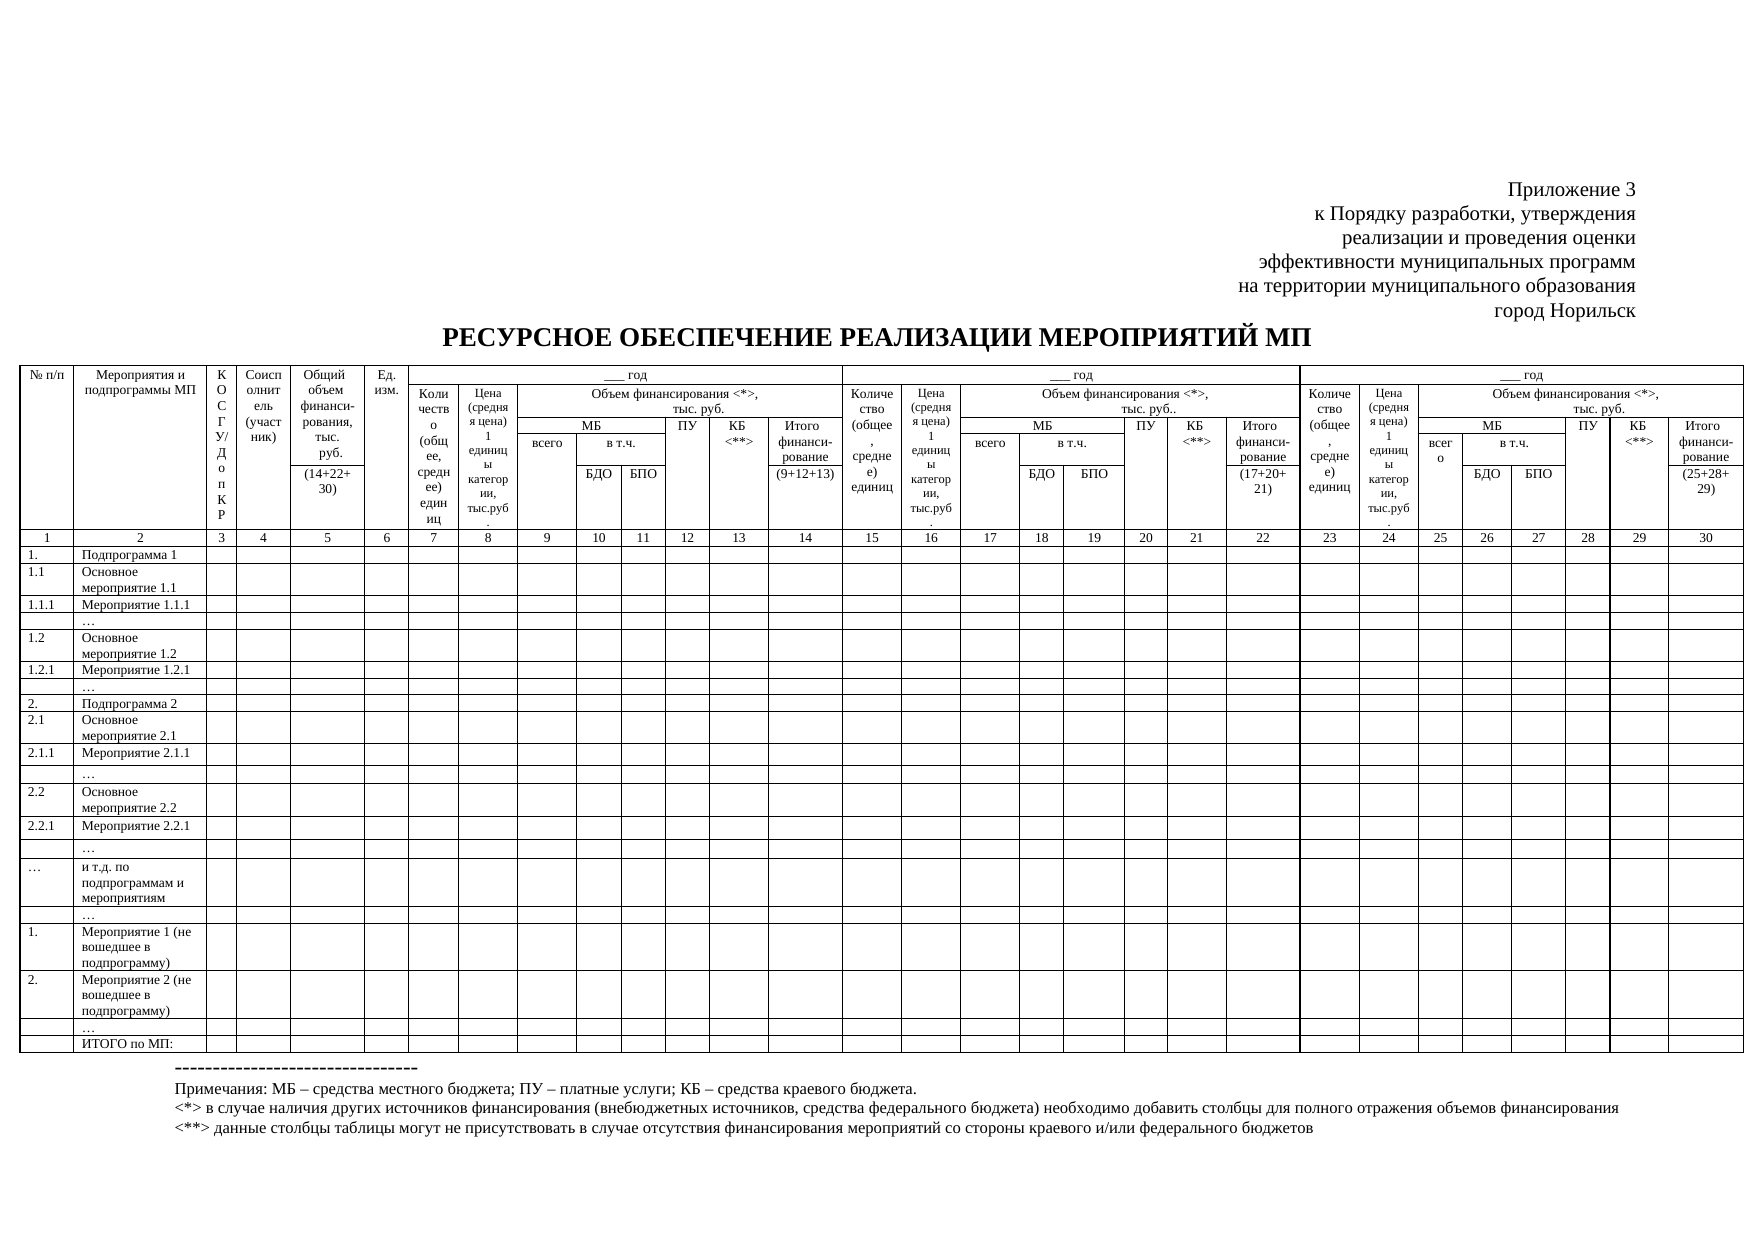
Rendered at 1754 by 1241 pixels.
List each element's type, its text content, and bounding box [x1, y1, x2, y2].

table_cell [518, 766, 576, 783]
table_cell [1064, 613, 1124, 629]
table_cell [1301, 596, 1359, 612]
table_cell [1168, 924, 1226, 970]
table_cell [237, 564, 290, 595]
table_cell [843, 766, 901, 783]
table_cell [1463, 766, 1511, 783]
table_cell [622, 712, 665, 743]
table_cell [409, 695, 458, 711]
table_cell [1301, 744, 1359, 765]
table_cell [291, 924, 364, 970]
table_cell [710, 695, 768, 711]
table_cell [1669, 564, 1743, 595]
table_cell [21, 613, 73, 629]
table_cell [207, 971, 236, 1018]
table_cell [1512, 613, 1565, 629]
table_cell [1611, 596, 1668, 612]
table_cell [666, 662, 709, 678]
table_cell [365, 1019, 408, 1035]
text <*> в случае наличия других источников финансирования (внебюджетных источников, средства федерального бюджета) необходимо добавить столбцы для полного отражения объемов финансирования [118, 1098, 1636, 1117]
table_cell [769, 662, 842, 678]
table_cell [207, 1036, 236, 1052]
table_cell [365, 695, 408, 711]
table_cell [1360, 924, 1418, 970]
table_cell [1566, 613, 1609, 629]
table_cell [666, 712, 709, 743]
table_cell [291, 695, 364, 711]
table_cell [577, 1036, 621, 1052]
table_cell [769, 924, 842, 970]
table_cell [1611, 679, 1668, 694]
table_cell [291, 679, 364, 694]
table_header Ед. изм. [365, 366, 408, 529]
table_cell [577, 784, 621, 816]
table_cell [237, 1036, 290, 1052]
table_cell БПО [1512, 466, 1565, 529]
table_cell [577, 695, 621, 711]
table_cell [1463, 817, 1511, 839]
table_cell [1463, 1036, 1511, 1052]
table_cell [1227, 712, 1299, 743]
table_cell [843, 596, 901, 612]
table_cell 10 [577, 530, 621, 546]
table_cell [902, 1019, 960, 1035]
table_cell 26 [1463, 530, 1511, 546]
table_cell всего [518, 434, 576, 529]
table_cell [1419, 784, 1462, 816]
table_cell 1. [21, 924, 73, 970]
table_cell [1419, 859, 1462, 906]
table_cell [1611, 817, 1668, 839]
table_cell [1611, 971, 1668, 1018]
table_cell [577, 662, 621, 678]
table_cell Мероприятие 2.1.1 [74, 744, 206, 765]
table_cell [710, 596, 768, 612]
table_cell [902, 766, 960, 783]
table_cell [1566, 695, 1609, 711]
table_cell [1020, 817, 1063, 839]
table_cell [769, 613, 842, 629]
table_cell [1125, 547, 1167, 563]
table_cell [459, 630, 517, 661]
table_cell [1419, 840, 1462, 858]
table_cell [518, 596, 576, 612]
table_cell [1125, 971, 1167, 1018]
table_cell [459, 840, 517, 858]
table_cell [1064, 784, 1124, 816]
table_cell [518, 630, 576, 661]
table_cell 6 [365, 530, 408, 546]
table_cell [622, 679, 665, 694]
table_cell [21, 1019, 73, 1035]
table_cell ПУ [1125, 418, 1167, 529]
table_header Соисполнитель (участник) [237, 366, 290, 529]
table_cell [1020, 712, 1063, 743]
table_header ___ год [409, 366, 842, 384]
table_cell [1125, 662, 1167, 678]
table_cell [1227, 840, 1299, 858]
table_cell [1227, 1036, 1299, 1052]
table_cell [769, 859, 842, 906]
table_cell [1020, 630, 1063, 661]
table_cell [1463, 547, 1511, 563]
table_cell [1669, 971, 1743, 1018]
table_cell (9+12+13) [769, 466, 842, 529]
table_cell [1566, 547, 1609, 563]
table_cell [769, 712, 842, 743]
text на территории муниципального образования [118, 273, 1636, 297]
table_cell [1611, 859, 1668, 906]
table_cell [1227, 817, 1299, 839]
table_cell [207, 924, 236, 970]
table_cell [710, 662, 768, 678]
table_cell [1020, 596, 1063, 612]
table_cell [961, 679, 1019, 694]
table_cell Количество (общее, среднее) единиц [1301, 385, 1359, 529]
table_cell [1611, 907, 1668, 922]
table_cell [207, 859, 236, 906]
table_cell [1168, 695, 1226, 711]
table_cell [207, 547, 236, 563]
table_cell [1227, 679, 1299, 694]
table_cell … [74, 907, 206, 922]
table_cell [237, 613, 290, 629]
table_cell [1669, 859, 1743, 906]
table_cell Цена (средняя цена) 1 единицы категории, тыс.руб. [459, 385, 517, 529]
table_cell [1360, 766, 1418, 783]
table_cell (25+28+ 29) [1669, 466, 1743, 529]
table_cell [518, 784, 576, 816]
table_cell [622, 613, 665, 629]
table_cell 21 [1168, 530, 1226, 546]
table_cell [666, 907, 709, 922]
table_cell [902, 971, 960, 1018]
table_cell [1419, 971, 1462, 1018]
table_cell [622, 784, 665, 816]
table_cell [365, 547, 408, 563]
table_cell [622, 907, 665, 922]
table_cell 5 [291, 530, 364, 546]
table_cell [1168, 907, 1226, 922]
table_cell [459, 712, 517, 743]
table_cell КБ <**> [710, 418, 768, 529]
table_cell [409, 596, 458, 612]
table_cell [1168, 971, 1226, 1018]
table_cell [237, 695, 290, 711]
table_cell [1301, 817, 1359, 839]
table_cell [622, 766, 665, 783]
table_cell [666, 695, 709, 711]
table_cell [1512, 695, 1565, 711]
table_cell [1419, 564, 1462, 595]
table_cell [291, 817, 364, 839]
table_cell [577, 613, 621, 629]
table_cell [1064, 907, 1124, 922]
table_cell [365, 564, 408, 595]
table_cell [769, 817, 842, 839]
table_cell [1064, 695, 1124, 711]
table_cell [237, 547, 290, 563]
table_cell БПО [622, 466, 665, 529]
table_cell [1611, 1036, 1668, 1052]
table_cell [622, 630, 665, 661]
table_cell 2.1 [21, 712, 73, 743]
table_cell [21, 679, 73, 694]
table_cell 12 [666, 530, 709, 546]
table_cell [1227, 907, 1299, 922]
table_cell [237, 840, 290, 858]
table_cell [409, 744, 458, 765]
table_cell [409, 859, 458, 906]
table_cell [666, 596, 709, 612]
table_cell [843, 1019, 901, 1035]
table_cell [961, 630, 1019, 661]
table_cell [1566, 564, 1609, 595]
table_cell [1463, 596, 1511, 612]
table_cell [365, 679, 408, 694]
table_cell [1360, 679, 1418, 694]
table_cell 17 [961, 530, 1019, 546]
table_cell [409, 1036, 458, 1052]
table_cell КБ <**> [1611, 418, 1668, 529]
table_cell [710, 564, 768, 595]
table_cell [21, 907, 73, 922]
table_cell [1125, 695, 1167, 711]
table_cell [1360, 971, 1418, 1018]
table_cell [1125, 596, 1167, 612]
table_cell [1168, 840, 1226, 858]
table_cell 2.1.1 [21, 744, 73, 765]
table_cell [1301, 1019, 1359, 1035]
table_cell [518, 924, 576, 970]
table_cell [365, 840, 408, 858]
table_cell [1301, 662, 1359, 678]
table_cell [1669, 596, 1743, 612]
table_cell (17+20+ 21) [1227, 466, 1299, 529]
table_cell [459, 596, 517, 612]
table_cell [1020, 695, 1063, 711]
table_cell [237, 766, 290, 783]
table_cell [622, 547, 665, 563]
table_cell [666, 1036, 709, 1052]
table_cell [769, 840, 842, 858]
table_cell [666, 547, 709, 563]
table_cell [365, 907, 408, 922]
table_cell [961, 596, 1019, 612]
table_cell [207, 712, 236, 743]
table_cell [666, 744, 709, 765]
table_cell [710, 744, 768, 765]
table_cell [843, 613, 901, 629]
table_cell Количество (общее, среднее) единиц [843, 385, 901, 529]
table_cell [1064, 564, 1124, 595]
table_cell в т.ч. [1020, 434, 1124, 464]
table_cell [1669, 695, 1743, 711]
table_cell [459, 859, 517, 906]
table_cell 19 [1064, 530, 1124, 546]
table_cell [1301, 924, 1359, 970]
table_cell БДО [577, 466, 621, 529]
table_cell [1419, 695, 1462, 711]
table_cell [1512, 784, 1565, 816]
table_cell 1.2 [21, 630, 73, 661]
table_cell [291, 744, 364, 765]
table_cell [1064, 679, 1124, 694]
table_cell [1512, 924, 1565, 970]
table_cell [1566, 744, 1609, 765]
table_cell [577, 564, 621, 595]
table_cell [843, 547, 901, 563]
table_cell [1227, 766, 1299, 783]
table_cell 7 [409, 530, 458, 546]
table_cell [291, 784, 364, 816]
table_cell [843, 662, 901, 678]
table_cell [902, 547, 960, 563]
table_cell [291, 907, 364, 922]
table_cell Основное мероприятие 2.2 [74, 784, 206, 816]
table_cell [365, 859, 408, 906]
table_cell [902, 859, 960, 906]
table_cell [1168, 596, 1226, 612]
table_cell [237, 924, 290, 970]
table_cell 8 [459, 530, 517, 546]
table_cell [1463, 679, 1511, 694]
table_header ___ год [1301, 366, 1743, 384]
table_cell [1020, 547, 1063, 563]
table_cell [1463, 840, 1511, 858]
table_cell 14 [769, 530, 842, 546]
table_cell [1360, 744, 1418, 765]
table_cell [409, 784, 458, 816]
table_cell [1512, 564, 1565, 595]
table_cell [1125, 613, 1167, 629]
table_cell [291, 971, 364, 1018]
table_cell [1419, 596, 1462, 612]
table_cell [409, 613, 458, 629]
table_cell [961, 744, 1019, 765]
table_cell [207, 662, 236, 678]
table_cell в т.ч. [577, 434, 665, 464]
table_cell [843, 840, 901, 858]
table_cell [1463, 859, 1511, 906]
table_cell [902, 596, 960, 612]
table_cell [1064, 596, 1124, 612]
table_cell [902, 630, 960, 661]
table_cell Объем финансирования <*>, тыс. руб. [1419, 385, 1743, 417]
table_cell [365, 924, 408, 970]
table_cell [459, 564, 517, 595]
table_cell [710, 924, 768, 970]
table_cell [1125, 564, 1167, 595]
table_cell [237, 630, 290, 661]
table_header Общий объем финанси- рования, тыс. руб. [291, 366, 364, 464]
table_cell [666, 564, 709, 595]
table_cell КБ <**> [1168, 418, 1226, 529]
table_cell [1566, 817, 1609, 839]
table_cell [666, 630, 709, 661]
table_cell [902, 744, 960, 765]
table_cell 1.1.1 [21, 596, 73, 612]
table_cell [409, 679, 458, 694]
table_cell [769, 547, 842, 563]
table_cell [1064, 547, 1124, 563]
table_cell [710, 859, 768, 906]
table_cell [1360, 630, 1418, 661]
table_cell [843, 630, 901, 661]
table_cell [1669, 817, 1743, 839]
table_cell [843, 712, 901, 743]
table_cell [237, 859, 290, 906]
table_cell [666, 840, 709, 858]
table_cell [1360, 613, 1418, 629]
table_cell [1419, 907, 1462, 922]
table_cell [1168, 817, 1226, 839]
table_cell [1227, 596, 1299, 612]
text <**> данные столбцы таблицы могут не присутствовать в случае отсутствия финансирования мероприятий со стороны краевого и/или федерального бюджетов [118, 1117, 1636, 1137]
table_cell БДО [1463, 466, 1511, 529]
table_cell [1419, 1019, 1462, 1035]
table_cell [1611, 630, 1668, 661]
table_cell [961, 662, 1019, 678]
text к Порядку разработки, утверждения [118, 201, 1636, 225]
table_cell [1227, 971, 1299, 1018]
table_cell [902, 784, 960, 816]
table_cell [1227, 784, 1299, 816]
table_cell [622, 859, 665, 906]
table_cell [1669, 784, 1743, 816]
table_cell [207, 564, 236, 595]
table_cell [237, 1019, 290, 1035]
table_cell [622, 564, 665, 595]
table_cell [1125, 1019, 1167, 1035]
table_cell [1512, 859, 1565, 906]
table_cell [769, 784, 842, 816]
table_cell [1227, 564, 1299, 595]
table_cell [1611, 784, 1668, 816]
table_cell Основное мероприятие 2.1 [74, 712, 206, 743]
table_cell [1669, 712, 1743, 743]
table_cell [1611, 695, 1668, 711]
table_cell [365, 630, 408, 661]
table_cell [961, 971, 1019, 1018]
table_cell [518, 613, 576, 629]
table_cell [459, 547, 517, 563]
table_cell [365, 744, 408, 765]
table_cell [207, 766, 236, 783]
table_cell [1360, 817, 1418, 839]
table_cell [409, 924, 458, 970]
table_cell [622, 971, 665, 1018]
table_cell [961, 766, 1019, 783]
table_cell [1020, 971, 1063, 1018]
table_cell [1168, 1036, 1226, 1052]
table_cell [1125, 630, 1167, 661]
table_cell [1669, 547, 1743, 563]
table_cell 4 [237, 530, 290, 546]
table_cell [710, 840, 768, 858]
table_cell 2.2.1 [21, 817, 73, 839]
table_cell [365, 784, 408, 816]
table_cell 1 [21, 530, 73, 546]
table_cell [1020, 924, 1063, 970]
table_cell [1125, 907, 1167, 922]
table_cell [1611, 712, 1668, 743]
table_cell и т.д. по подпрограммам и мероприятиям [74, 859, 206, 906]
table_cell [1064, 1036, 1124, 1052]
table_cell [291, 766, 364, 783]
text Приложение 3 [118, 177, 1636, 201]
table_cell [666, 859, 709, 906]
table_cell Количество (общее, среднее) единиц [409, 385, 458, 529]
table_cell [710, 784, 768, 816]
table_cell [577, 630, 621, 661]
table_cell [710, 547, 768, 563]
table_cell [1168, 784, 1226, 816]
table_cell [1064, 817, 1124, 839]
table_cell [769, 744, 842, 765]
table_cell [961, 613, 1019, 629]
table_cell [666, 1019, 709, 1035]
table_cell [1168, 630, 1226, 661]
table_cell [518, 564, 576, 595]
table_cell [1227, 744, 1299, 765]
table_cell [1020, 784, 1063, 816]
table_cell [1512, 712, 1565, 743]
table_cell 1.1 [21, 564, 73, 595]
table_cell 18 [1020, 530, 1063, 546]
table_cell [1064, 712, 1124, 743]
table_cell [1669, 630, 1743, 661]
table_cell [902, 564, 960, 595]
table_cell [409, 766, 458, 783]
table_cell [1227, 924, 1299, 970]
table_cell [843, 564, 901, 595]
table_cell [902, 840, 960, 858]
table_cell Основное мероприятие 1.1 [74, 564, 206, 595]
table_cell [518, 744, 576, 765]
table_cell в т.ч. [1463, 434, 1565, 464]
table_cell [459, 679, 517, 694]
table_cell [459, 613, 517, 629]
table_cell [207, 613, 236, 629]
table_cell [961, 924, 1019, 970]
table_cell [1512, 1036, 1565, 1052]
table_cell [1020, 840, 1063, 858]
table_cell [1227, 1019, 1299, 1035]
table_cell [207, 695, 236, 711]
table_cell [1512, 817, 1565, 839]
table_cell [459, 907, 517, 922]
table_cell [1360, 1019, 1418, 1035]
table_cell [666, 817, 709, 839]
table_cell … [74, 840, 206, 858]
table_cell [961, 784, 1019, 816]
table_cell [409, 1019, 458, 1035]
table_cell [710, 817, 768, 839]
table_cell [409, 817, 458, 839]
table_cell [1419, 817, 1462, 839]
table_cell [1669, 613, 1743, 629]
table_cell [843, 744, 901, 765]
table_cell [961, 817, 1019, 839]
table_cell [1566, 596, 1609, 612]
table_cell [1064, 859, 1124, 906]
table_cell всего [961, 434, 1019, 529]
table_cell [577, 744, 621, 765]
table_cell [518, 679, 576, 694]
table_cell [237, 679, 290, 694]
table_cell [291, 840, 364, 858]
table_cell [769, 1036, 842, 1052]
table_cell [1301, 564, 1359, 595]
table_cell [961, 564, 1019, 595]
table_cell [902, 613, 960, 629]
table_cell всего [1419, 434, 1462, 529]
table_cell [1360, 547, 1418, 563]
table_cell Цена (средняя цена) 1 единицы категории, тыс.руб. [902, 385, 960, 529]
table_cell [961, 907, 1019, 922]
table_cell [459, 784, 517, 816]
table_cell [1512, 766, 1565, 783]
table_cell [710, 971, 768, 1018]
table_cell [518, 1019, 576, 1035]
table_header № п/п [21, 366, 73, 529]
table_cell [1512, 662, 1565, 678]
table_cell ПУ [1566, 418, 1609, 529]
table_cell [1463, 924, 1511, 970]
table_cell [237, 596, 290, 612]
table_cell … [74, 679, 206, 694]
table_cell [1301, 971, 1359, 1018]
table_cell 27 [1512, 530, 1565, 546]
table_cell [518, 817, 576, 839]
table_cell [1419, 712, 1462, 743]
table_cell [459, 1019, 517, 1035]
table_cell [21, 840, 73, 858]
table_cell [518, 712, 576, 743]
table_cell [1611, 840, 1668, 858]
table_cell 2 [74, 530, 206, 546]
table_cell [1064, 662, 1124, 678]
table_cell [207, 840, 236, 858]
text эффективности муниципальных программ [118, 249, 1636, 273]
table_cell [1611, 1019, 1668, 1035]
table_cell [577, 547, 621, 563]
table_cell [1125, 924, 1167, 970]
table_cell [207, 907, 236, 922]
table_cell [1611, 564, 1668, 595]
table_cell [459, 662, 517, 678]
table_cell [961, 1036, 1019, 1052]
table_cell [1301, 695, 1359, 711]
table_cell [207, 1019, 236, 1035]
table_cell [207, 596, 236, 612]
table_cell [577, 840, 621, 858]
table_cell [1360, 859, 1418, 906]
table_cell [1566, 924, 1609, 970]
table_cell [409, 907, 458, 922]
table_cell Основное мероприятие 1.2 [74, 630, 206, 661]
table_cell [1419, 662, 1462, 678]
table_cell … [74, 766, 206, 783]
table_cell [769, 971, 842, 1018]
table_cell [769, 564, 842, 595]
table_header Мероприятия и подпрограммы МП [74, 366, 206, 529]
table_cell [291, 613, 364, 629]
table_cell [365, 712, 408, 743]
table_cell МБ [518, 418, 665, 433]
table_cell [1125, 712, 1167, 743]
table_cell … [74, 1019, 206, 1035]
table_cell [1463, 695, 1511, 711]
table_cell Мероприятие 1 (не вошедшее в подпрограмму) [74, 924, 206, 970]
table_cell [365, 1036, 408, 1052]
table_cell [291, 596, 364, 612]
table_cell [902, 924, 960, 970]
table_cell Итого финанси- рование [769, 418, 842, 464]
table_cell [1227, 547, 1299, 563]
table_cell [710, 630, 768, 661]
text город Норильск [118, 297, 1636, 322]
table_cell [1064, 630, 1124, 661]
table_cell [710, 1036, 768, 1052]
table_cell [622, 817, 665, 839]
table_cell [1168, 744, 1226, 765]
table_cell [622, 840, 665, 858]
table_cell [1512, 907, 1565, 922]
table_cell [237, 712, 290, 743]
table_cell [1512, 840, 1565, 858]
table_cell [769, 907, 842, 922]
table_cell [291, 859, 364, 906]
table_cell [769, 630, 842, 661]
table_cell [1020, 859, 1063, 906]
table_cell [1463, 971, 1511, 1018]
table_cell [1463, 784, 1511, 816]
table_cell 22 [1227, 530, 1299, 546]
table_cell [1669, 1036, 1743, 1052]
table_cell [1020, 1036, 1063, 1052]
table_cell [710, 1019, 768, 1035]
table_cell [1463, 564, 1511, 595]
table_cell [1463, 907, 1511, 922]
table_cell [1512, 1019, 1565, 1035]
table_cell [518, 859, 576, 906]
table_cell [1168, 766, 1226, 783]
table_cell [1301, 859, 1359, 906]
table_cell [1669, 840, 1743, 858]
table_cell [577, 971, 621, 1018]
text РЕСУРСНОЕ ОБЕСПЕЧЕНИЕ РЕАЛИЗАЦИИ МЕРОПРИЯТИЙ МП [118, 322, 1636, 353]
table_cell [577, 596, 621, 612]
table_cell [409, 712, 458, 743]
table_cell [291, 662, 364, 678]
table_cell [1301, 840, 1359, 858]
table_cell [961, 1019, 1019, 1035]
table_cell [1512, 744, 1565, 765]
table_cell [1419, 613, 1462, 629]
table_cell [1419, 679, 1462, 694]
table_cell [902, 1036, 960, 1052]
table_cell [1227, 695, 1299, 711]
table_cell [1566, 859, 1609, 906]
table_cell [207, 679, 236, 694]
table_cell [843, 1036, 901, 1052]
table_cell [207, 744, 236, 765]
table_cell [1566, 907, 1609, 922]
table_cell Подпрограмма 2 [74, 695, 206, 711]
table_header КОСГУ/ДопКР [207, 366, 236, 529]
table_cell [622, 744, 665, 765]
table_cell [1227, 613, 1299, 629]
table_cell [237, 784, 290, 816]
table_cell 15 [843, 530, 901, 546]
table_cell [365, 817, 408, 839]
table_cell [1419, 630, 1462, 661]
table_cell [1227, 630, 1299, 661]
table_cell 9 [518, 530, 576, 546]
table_cell [1463, 744, 1511, 765]
table_cell [577, 1019, 621, 1035]
table_header ___ год [843, 366, 1299, 384]
table_cell [1360, 784, 1418, 816]
table_cell [1669, 1019, 1743, 1035]
table_cell [577, 817, 621, 839]
table_cell [1611, 744, 1668, 765]
table_cell [1020, 662, 1063, 678]
table_cell [1419, 744, 1462, 765]
table_cell [769, 596, 842, 612]
table_cell [291, 564, 364, 595]
table_cell Мероприятие 1.2.1 [74, 662, 206, 678]
table_cell [1566, 840, 1609, 858]
table_cell [459, 817, 517, 839]
table_cell [666, 613, 709, 629]
table_cell [1611, 662, 1668, 678]
table_cell [518, 547, 576, 563]
table_cell (14+22+ 30) [291, 466, 364, 529]
table_cell [1020, 564, 1063, 595]
table_cell [518, 907, 576, 922]
table_cell [1566, 662, 1609, 678]
table_cell МБ [961, 418, 1124, 433]
table_cell [21, 766, 73, 783]
table_cell [902, 679, 960, 694]
table_cell [1611, 613, 1668, 629]
table_cell [843, 695, 901, 711]
table_cell [459, 924, 517, 970]
table_cell Цена (средняя цена) 1 единицы категории, тыс.руб. [1360, 385, 1418, 529]
table_cell [1301, 907, 1359, 922]
table_cell [237, 971, 290, 1018]
table_cell [1125, 679, 1167, 694]
table_cell [666, 924, 709, 970]
table_cell [769, 1019, 842, 1035]
table_cell [459, 695, 517, 711]
table_cell 20 [1125, 530, 1167, 546]
table_cell [1419, 547, 1462, 563]
table_cell 3 [207, 530, 236, 546]
table_cell [365, 613, 408, 629]
table_cell [1669, 662, 1743, 678]
table_cell [961, 859, 1019, 906]
table_cell [577, 766, 621, 783]
table_cell 2. [21, 695, 73, 711]
table_cell [365, 766, 408, 783]
table_cell [1125, 859, 1167, 906]
table_cell 1.2.1 [21, 662, 73, 678]
table_cell [769, 679, 842, 694]
table_cell 1. [21, 547, 73, 563]
table_cell [1566, 1036, 1609, 1052]
table_cell [1168, 613, 1226, 629]
table_cell [291, 1019, 364, 1035]
table_cell [1064, 840, 1124, 858]
table_cell [1611, 766, 1668, 783]
table_cell [1125, 1036, 1167, 1052]
table_cell [961, 712, 1019, 743]
table_cell [1512, 630, 1565, 661]
table_cell [1301, 613, 1359, 629]
table_cell Мероприятие 1.1.1 [74, 596, 206, 612]
table_cell [710, 679, 768, 694]
table_cell [518, 971, 576, 1018]
table_cell [1669, 924, 1743, 970]
table_cell [1360, 596, 1418, 612]
table_cell Мероприятие 2 (не вошедшее в подпрограмму) [74, 971, 206, 1018]
table_cell [843, 971, 901, 1018]
table_cell [291, 712, 364, 743]
table_cell [1566, 679, 1609, 694]
table_cell [1064, 924, 1124, 970]
table_cell [518, 695, 576, 711]
table_cell [961, 695, 1019, 711]
table_cell [365, 662, 408, 678]
table_cell [843, 907, 901, 922]
table_cell [1360, 695, 1418, 711]
table_cell [1168, 564, 1226, 595]
table_cell [1301, 766, 1359, 783]
text реализации и проведения оценки [118, 225, 1636, 249]
table_cell 28 [1566, 530, 1609, 546]
table_cell [902, 907, 960, 922]
table_cell [1463, 712, 1511, 743]
table_cell [1360, 662, 1418, 678]
table_cell [1227, 662, 1299, 678]
table_cell [1419, 766, 1462, 783]
table_cell [1168, 662, 1226, 678]
table_cell [291, 547, 364, 563]
table_cell [1168, 859, 1226, 906]
table_cell [1064, 971, 1124, 1018]
table_cell [1419, 1036, 1462, 1052]
table_cell [622, 695, 665, 711]
table_cell Итого финанси- рование [1227, 418, 1299, 464]
table_cell [409, 840, 458, 858]
table_cell [666, 766, 709, 783]
table_cell [843, 859, 901, 906]
text -------------------------------- [118, 1053, 1636, 1079]
table_cell [1301, 784, 1359, 816]
table_cell [1669, 744, 1743, 765]
table_cell ИТОГО по МП: [74, 1036, 206, 1052]
table_cell [577, 859, 621, 906]
table_cell [237, 817, 290, 839]
table_cell [577, 907, 621, 922]
table_cell [1301, 1036, 1359, 1052]
table_cell [622, 596, 665, 612]
table_cell [1301, 712, 1359, 743]
table_cell [459, 766, 517, 783]
table_cell [577, 712, 621, 743]
table_cell [710, 766, 768, 783]
table_cell [1611, 924, 1668, 970]
table_cell [1064, 1019, 1124, 1035]
table_cell [1301, 547, 1359, 563]
table_cell МБ [1419, 418, 1565, 433]
table_cell [409, 547, 458, 563]
table_cell [577, 679, 621, 694]
table_cell 25 [1419, 530, 1462, 546]
table_cell [365, 971, 408, 1018]
table_cell [1419, 924, 1462, 970]
table_cell [1301, 679, 1359, 694]
table_cell [622, 1036, 665, 1052]
table_cell … [21, 859, 73, 906]
table_cell … [74, 613, 206, 629]
table_cell [1168, 712, 1226, 743]
table_cell [1566, 1019, 1609, 1035]
table_cell [1512, 547, 1565, 563]
table_cell [1168, 547, 1226, 563]
table_cell [1463, 613, 1511, 629]
table_cell [207, 630, 236, 661]
table_cell Объем финансирования <*>, тыс. руб.. [961, 385, 1299, 417]
text Примечания: МБ – средства местного бюджета; ПУ – платные услуги; КБ – средства краевого бюджета. [118, 1079, 1636, 1098]
table_cell [622, 924, 665, 970]
table_cell [902, 695, 960, 711]
table_cell [710, 613, 768, 629]
table_cell [1566, 630, 1609, 661]
table_cell [237, 907, 290, 922]
table_cell [1669, 679, 1743, 694]
table_cell [1669, 766, 1743, 783]
table_cell 23 [1301, 530, 1359, 546]
table_cell [409, 662, 458, 678]
table_cell [843, 679, 901, 694]
table_cell [518, 662, 576, 678]
table_cell [409, 971, 458, 1018]
table_cell [365, 596, 408, 612]
table_cell [237, 744, 290, 765]
table_cell [1125, 744, 1167, 765]
table_cell [1020, 907, 1063, 922]
table_cell 11 [622, 530, 665, 546]
table_cell [622, 662, 665, 678]
table_cell [1512, 679, 1565, 694]
table_cell [769, 766, 842, 783]
table_cell [1463, 630, 1511, 661]
table_cell [518, 840, 576, 858]
table_cell [843, 784, 901, 816]
table_cell [902, 662, 960, 678]
table_cell [710, 712, 768, 743]
table_cell [961, 840, 1019, 858]
table_cell [1125, 840, 1167, 858]
table_cell 29 [1611, 530, 1668, 546]
table_cell [1168, 1019, 1226, 1035]
table_cell [902, 712, 960, 743]
table_cell ПУ [666, 418, 709, 529]
table_cell [1463, 1019, 1511, 1035]
table_cell [961, 547, 1019, 563]
table_cell [459, 1036, 517, 1052]
table_cell [518, 1036, 576, 1052]
table_cell Подпрограмма 1 [74, 547, 206, 563]
table_cell [666, 784, 709, 816]
table_cell [1020, 1019, 1063, 1035]
table_cell [409, 564, 458, 595]
table_cell [1020, 744, 1063, 765]
table_cell [1064, 766, 1124, 783]
table_cell [237, 662, 290, 678]
table_cell [843, 924, 901, 970]
table_cell [459, 744, 517, 765]
table_cell [902, 817, 960, 839]
table_cell 30 [1669, 530, 1743, 546]
table_cell [666, 679, 709, 694]
table_cell [1020, 766, 1063, 783]
table_cell 16 [902, 530, 960, 546]
table_cell [291, 1036, 364, 1052]
table_cell [1125, 766, 1167, 783]
table_cell 2. [21, 971, 73, 1018]
table_cell 24 [1360, 530, 1418, 546]
table_cell [1020, 679, 1063, 694]
table_cell [1566, 712, 1609, 743]
table_cell БПО [1064, 466, 1124, 529]
table_cell [769, 695, 842, 711]
table_cell [1566, 971, 1609, 1018]
table_cell [1463, 662, 1511, 678]
table_cell [1360, 840, 1418, 858]
table_cell [1168, 679, 1226, 694]
table_cell [843, 817, 901, 839]
table_cell Объем финансирования <*>, тыс. руб. [518, 385, 842, 417]
table_cell [409, 630, 458, 661]
table_cell [1301, 630, 1359, 661]
table_cell [622, 1019, 665, 1035]
table_cell [1512, 596, 1565, 612]
table_cell [1360, 712, 1418, 743]
table_cell [459, 971, 517, 1018]
table_cell [666, 971, 709, 1018]
table_cell [1020, 613, 1063, 629]
table_cell [1566, 766, 1609, 783]
table_cell [1669, 907, 1743, 922]
table_cell [1611, 547, 1668, 563]
table_cell [1064, 744, 1124, 765]
table_cell [1566, 784, 1609, 816]
table_cell [207, 784, 236, 816]
table_cell [1512, 971, 1565, 1018]
table_cell Итого финанси- рование [1669, 418, 1743, 464]
table_cell [1360, 907, 1418, 922]
table_cell Мероприятие 2.2.1 [74, 817, 206, 839]
table_cell 2.2 [21, 784, 73, 816]
table_cell [1125, 817, 1167, 839]
table_cell [1227, 859, 1299, 906]
table_cell [710, 907, 768, 922]
table_cell [1360, 1036, 1418, 1052]
table_cell [1125, 784, 1167, 816]
table_cell [1360, 564, 1418, 595]
table_cell [577, 924, 621, 970]
table_cell [291, 630, 364, 661]
table_cell [21, 1036, 73, 1052]
table_cell [207, 817, 236, 839]
table_cell 13 [710, 530, 768, 546]
table_cell БДО [1020, 466, 1063, 529]
